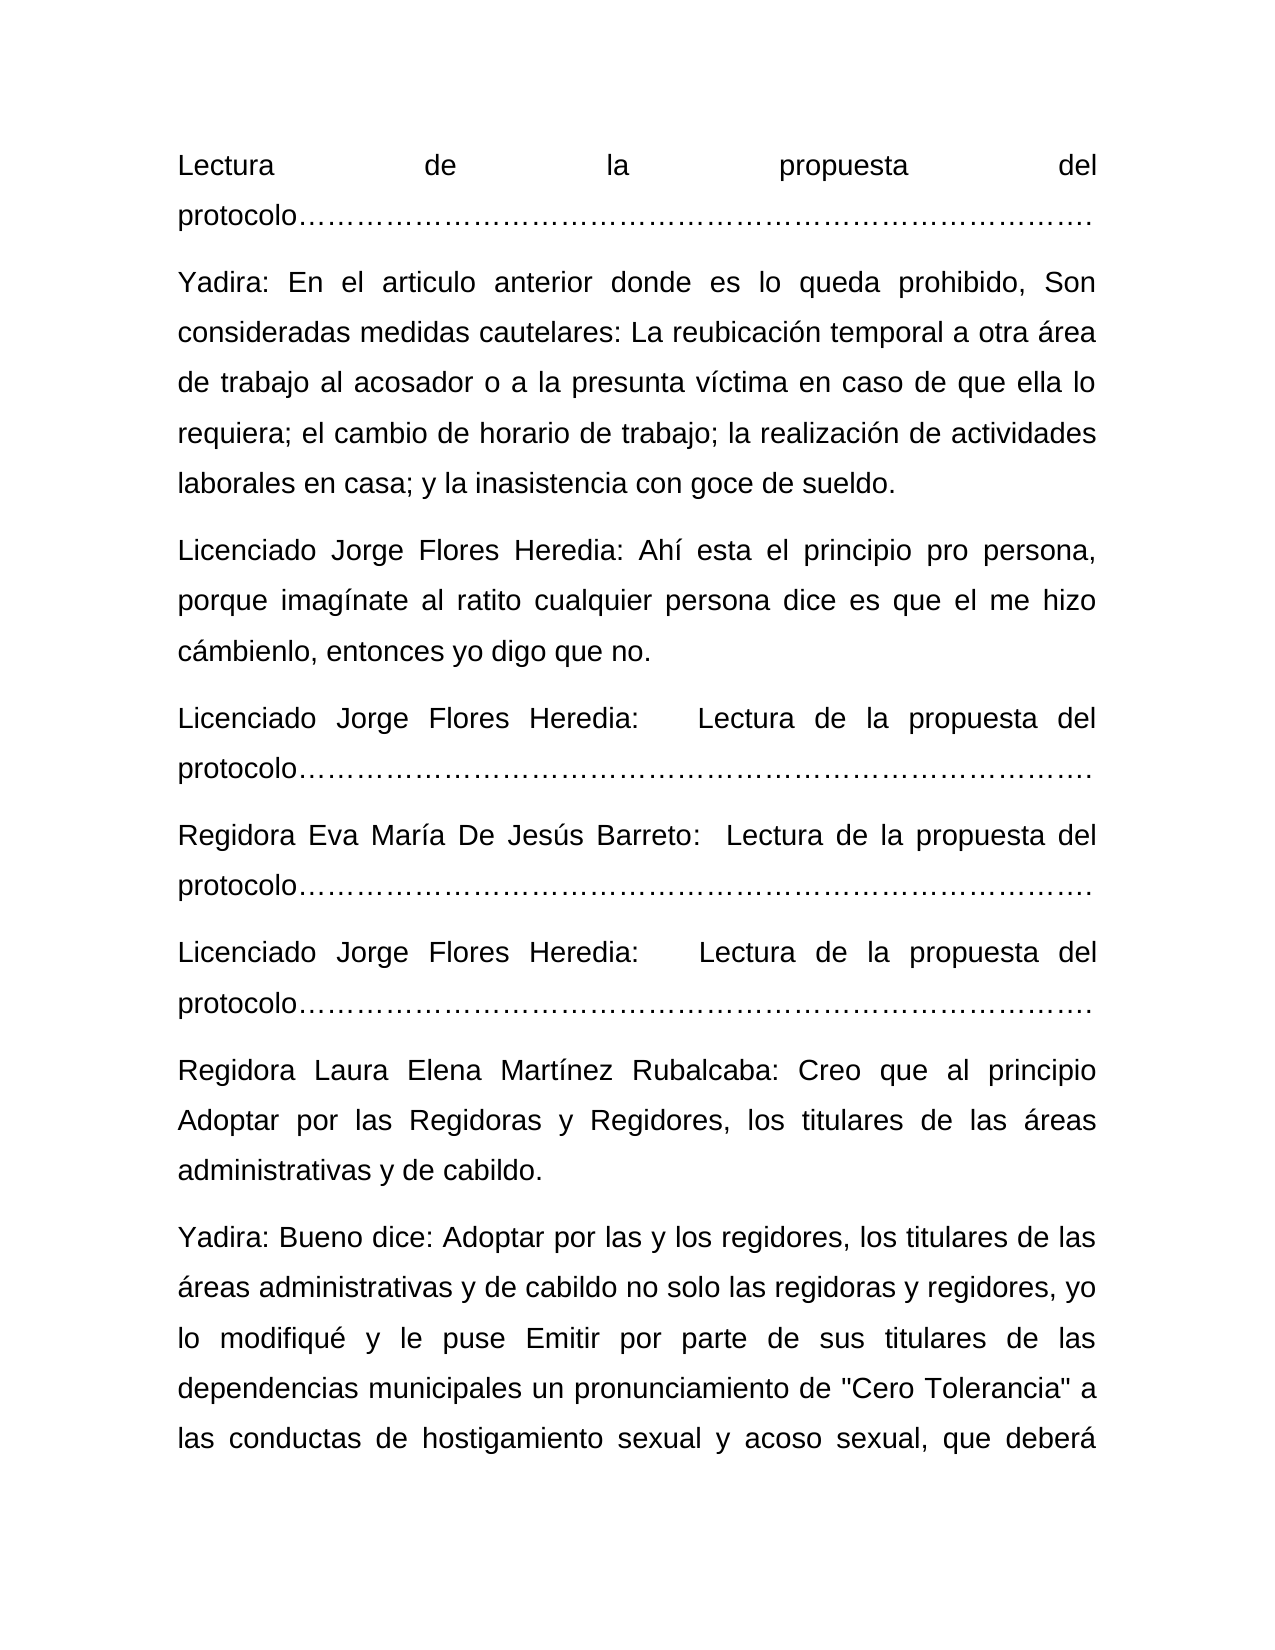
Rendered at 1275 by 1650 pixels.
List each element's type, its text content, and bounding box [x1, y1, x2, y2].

text Licenciado Jorge Flores Heredia: Ahí esta el principio pro persona, porque imagínate al ratito cualquier persona dice es que el me hizo cámbienlo, entonces yo digo que no. [177, 533, 1098, 667]
text Licenciado Jorge Flores Heredia: Lectura de la propuesta del protocolo………………………………………………………………………. [177, 935, 1098, 1019]
text Yadira: En el articulo anterior donde es lo queda prohibido, Son consideradas medidas cautelares: La reubicación temporal a otra área de trabajo al acosador o a la presunta víctima en caso de que ella lo requiera; el cambio de horario de trabajo; la realización de actividades laborales en casa; y la inasistencia con goce de sueldo. [177, 265, 1098, 500]
text Regidora Laura Elena Martínez Rubalcaba: Creo que al principio Adoptar por las Regidoras y Regidores, los titulares de las áreas administrativas y de cabildo. [177, 1053, 1098, 1187]
text Regidora Eva María De Jesús Barreto: Lectura de la propuesta del protocolo………………………………………………………………………. [177, 818, 1098, 902]
text Licenciado Jorge Flores Heredia: Lectura de la propuesta del protocolo………………………………………………………………………. [177, 701, 1098, 784]
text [177, 1220, 1098, 1455]
text Lectura de la propuesta del protocolo………………………………………………………………………. [177, 148, 1098, 231]
